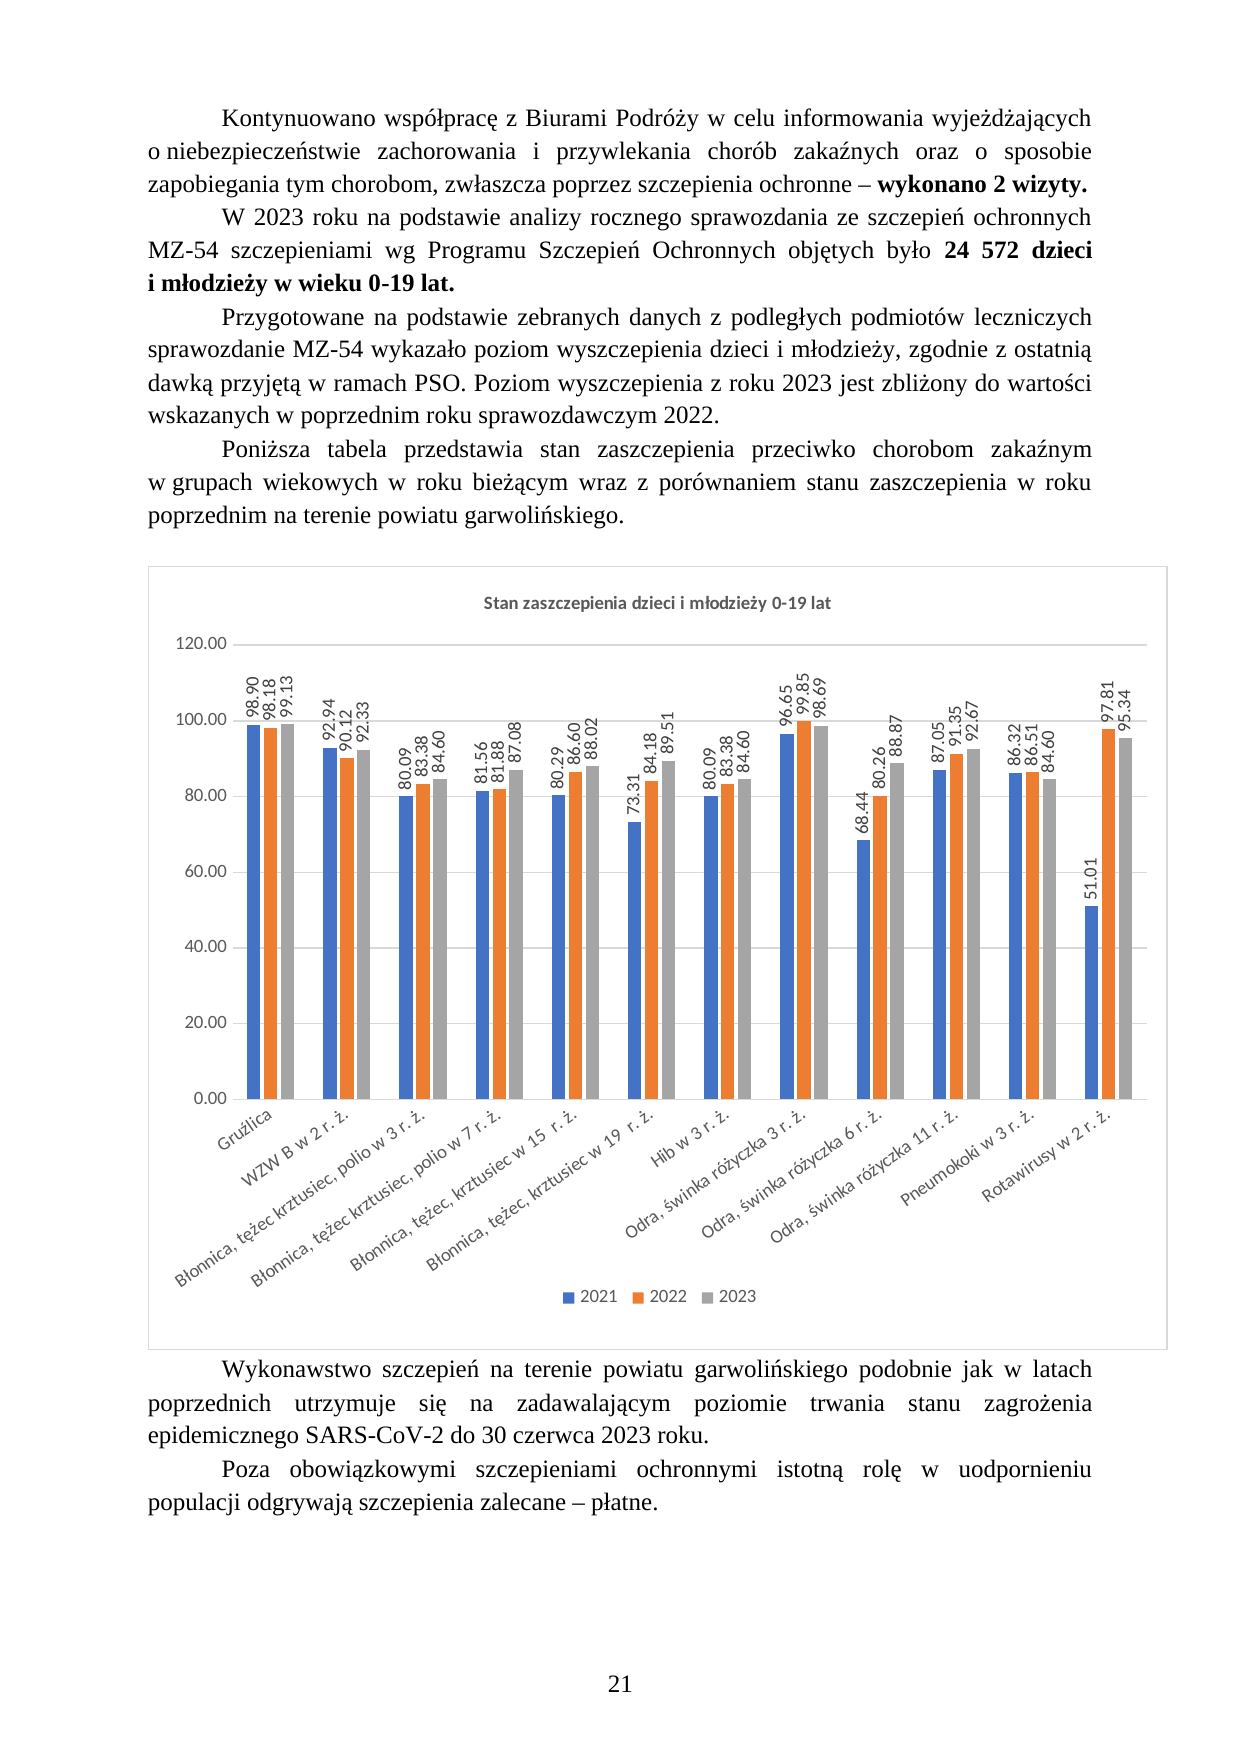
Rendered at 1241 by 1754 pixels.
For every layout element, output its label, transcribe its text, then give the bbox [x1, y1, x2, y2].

text Wykonawstwo szczepień na terenie powiatu garwolińskiego podobnie jak w latach poprzednich utrzymuje się na zadawalającym poziomie trwania stanu zagrożenia epidemicznego SARS-CoV-2 do 30 czerwca 2023 roku. [148, 1354, 1093, 1449]
text W 2023 roku na podstawie analizy rocznego sprawozdania ze szczepień ochronnych MZ-54 szczepieniami wg Programu Szczepień Ochronnych objętych było 24 572 dzieci i młodzieży w wieku 0-19 lat. [148, 202, 1093, 297]
text Poniższa tabela przedstawia stan zaszczepienia przeciwko chorobom zakaźnym w grupach wiekowych w roku bieżącym wraz z porównaniem stanu zaszczepienia w roku poprzednim na terenie powiatu garwolińskiego. [148, 434, 1093, 528]
text Poza obowiązkowymi szczepieniami ochronnymi istotną rolę w uodpornieniu populacji odgrywają szczepienia zalecane – płatne. [148, 1454, 1093, 1515]
text Kontynuowano współpracę z Biurami Podróży w celu informowania wyjeżdżających o niebezpieczeństwie zachorowania i przywlekania chorób zakaźnych oraz o sposobie zapobiegania tym chorobom, zwłaszcza poprzez szczepienia ochronne – wykonano 2 wizyty. [148, 103, 1093, 198]
text Przygotowane na podstawie zebranych danych z podległych podmiotów leczniczych sprawozdanie MZ-54 wykazało poziom wyszczepienia dzieci i młodzieży, zgodnie z ostatnią dawką przyjętą w ramach PSO. Poziom wyszczepienia z roku 2023 jest zbliżony do wartości wskazanych w poprzednim roku sprawozdawczym 2022. [148, 302, 1093, 429]
